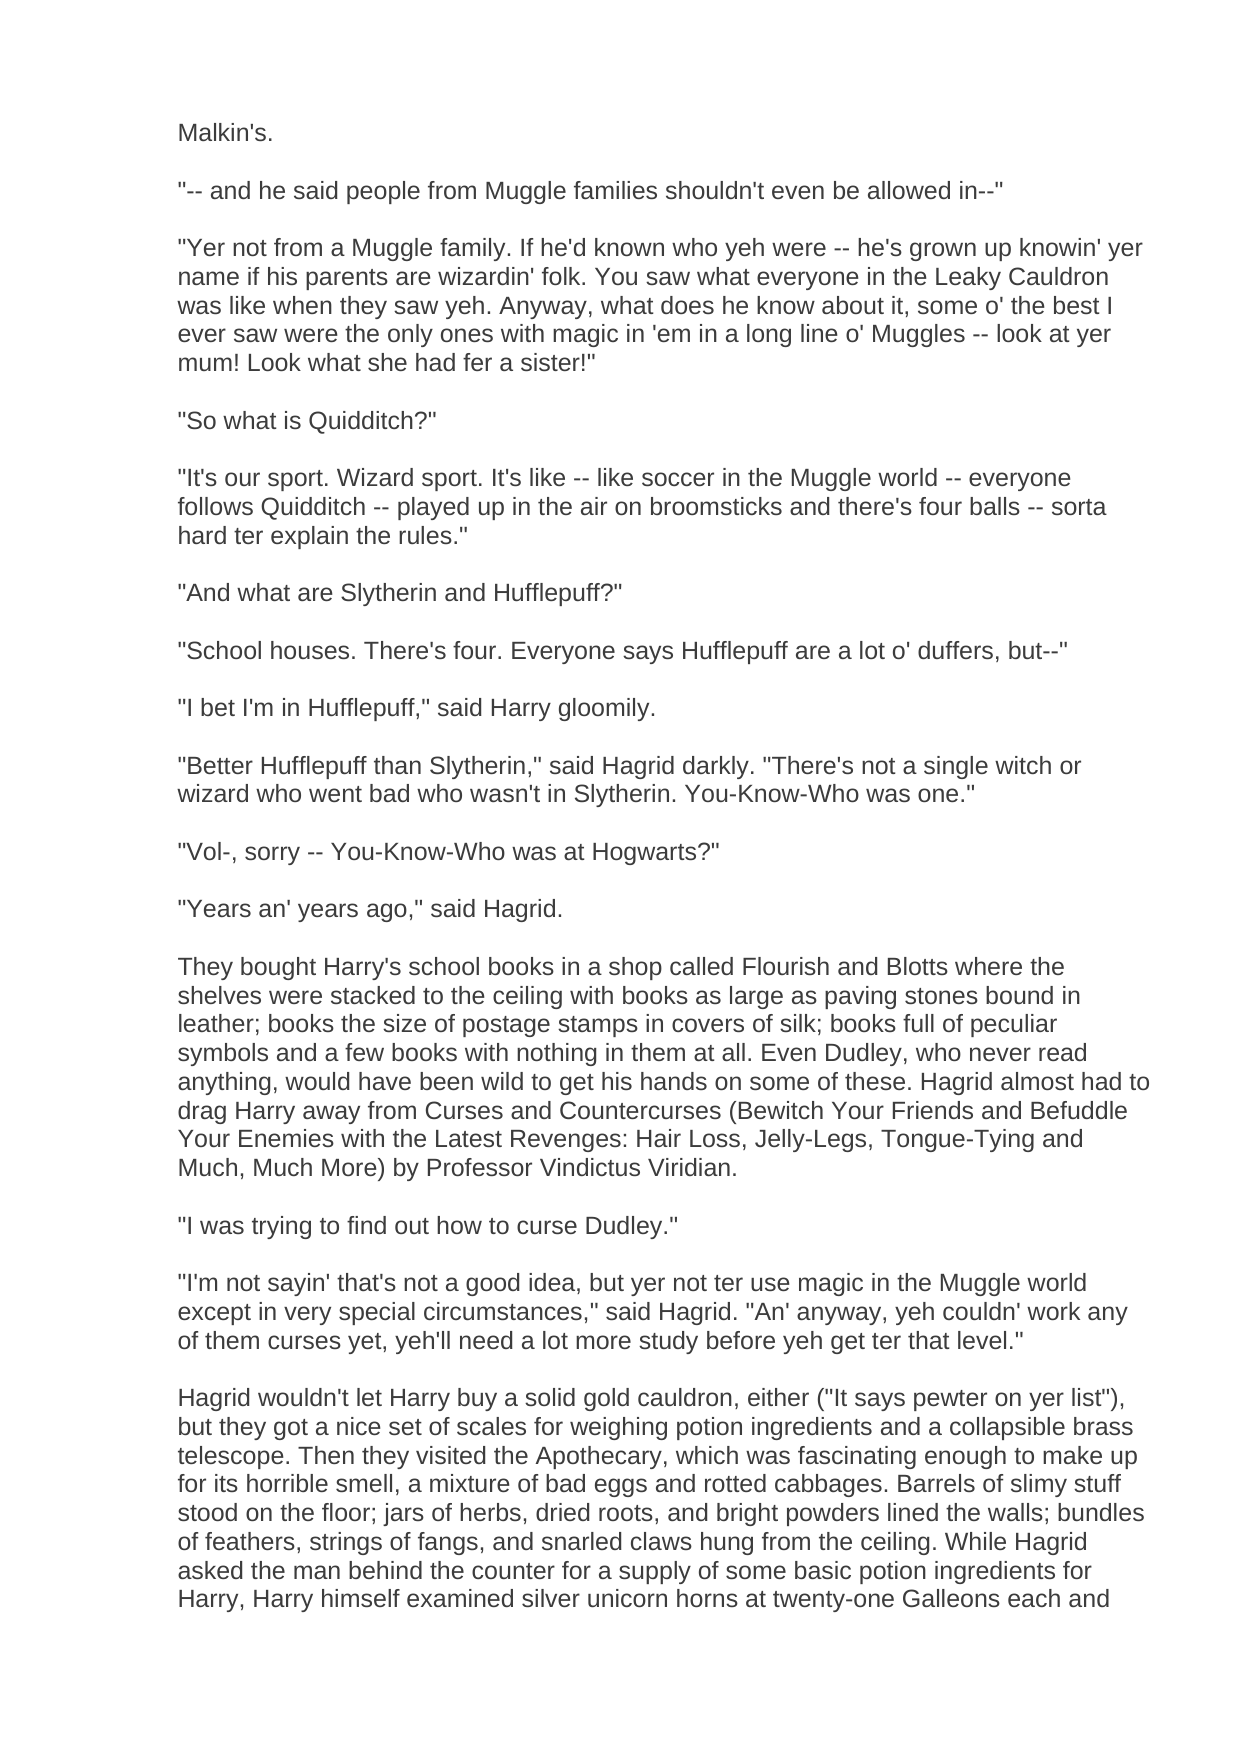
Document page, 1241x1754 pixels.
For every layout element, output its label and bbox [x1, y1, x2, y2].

text [177, 118, 1152, 1613]
